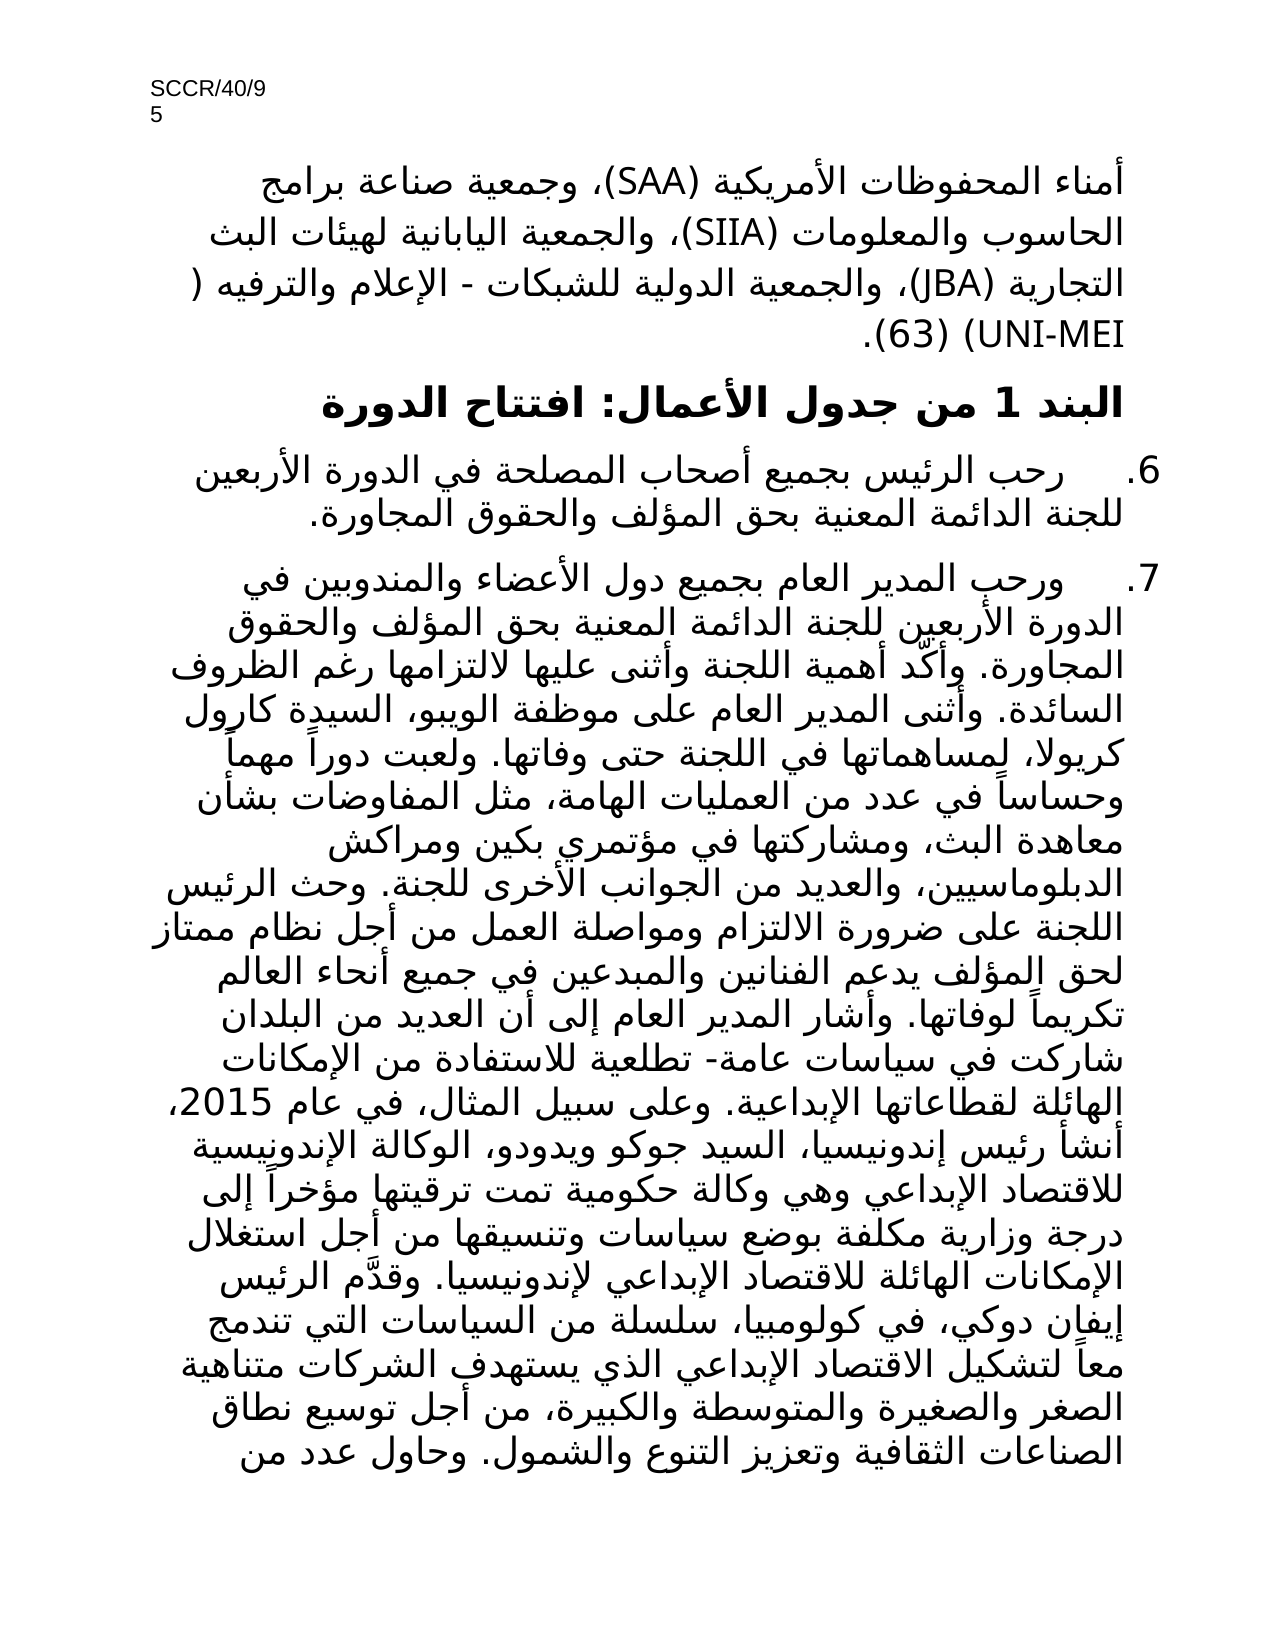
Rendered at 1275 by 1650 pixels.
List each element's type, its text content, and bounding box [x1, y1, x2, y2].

subtitle البند 1 من جدول الأعمال: افتتاح الدورة [150, 379, 1125, 428]
text رحب الرئيس بجميع أصحاب المصلحة في الدورة الأربعين للجنة الدائمة المعنية بحق المؤلف والحقوق المجاورة. [150, 448, 1125, 536]
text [150, 557, 1125, 1473]
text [150, 154, 1125, 358]
